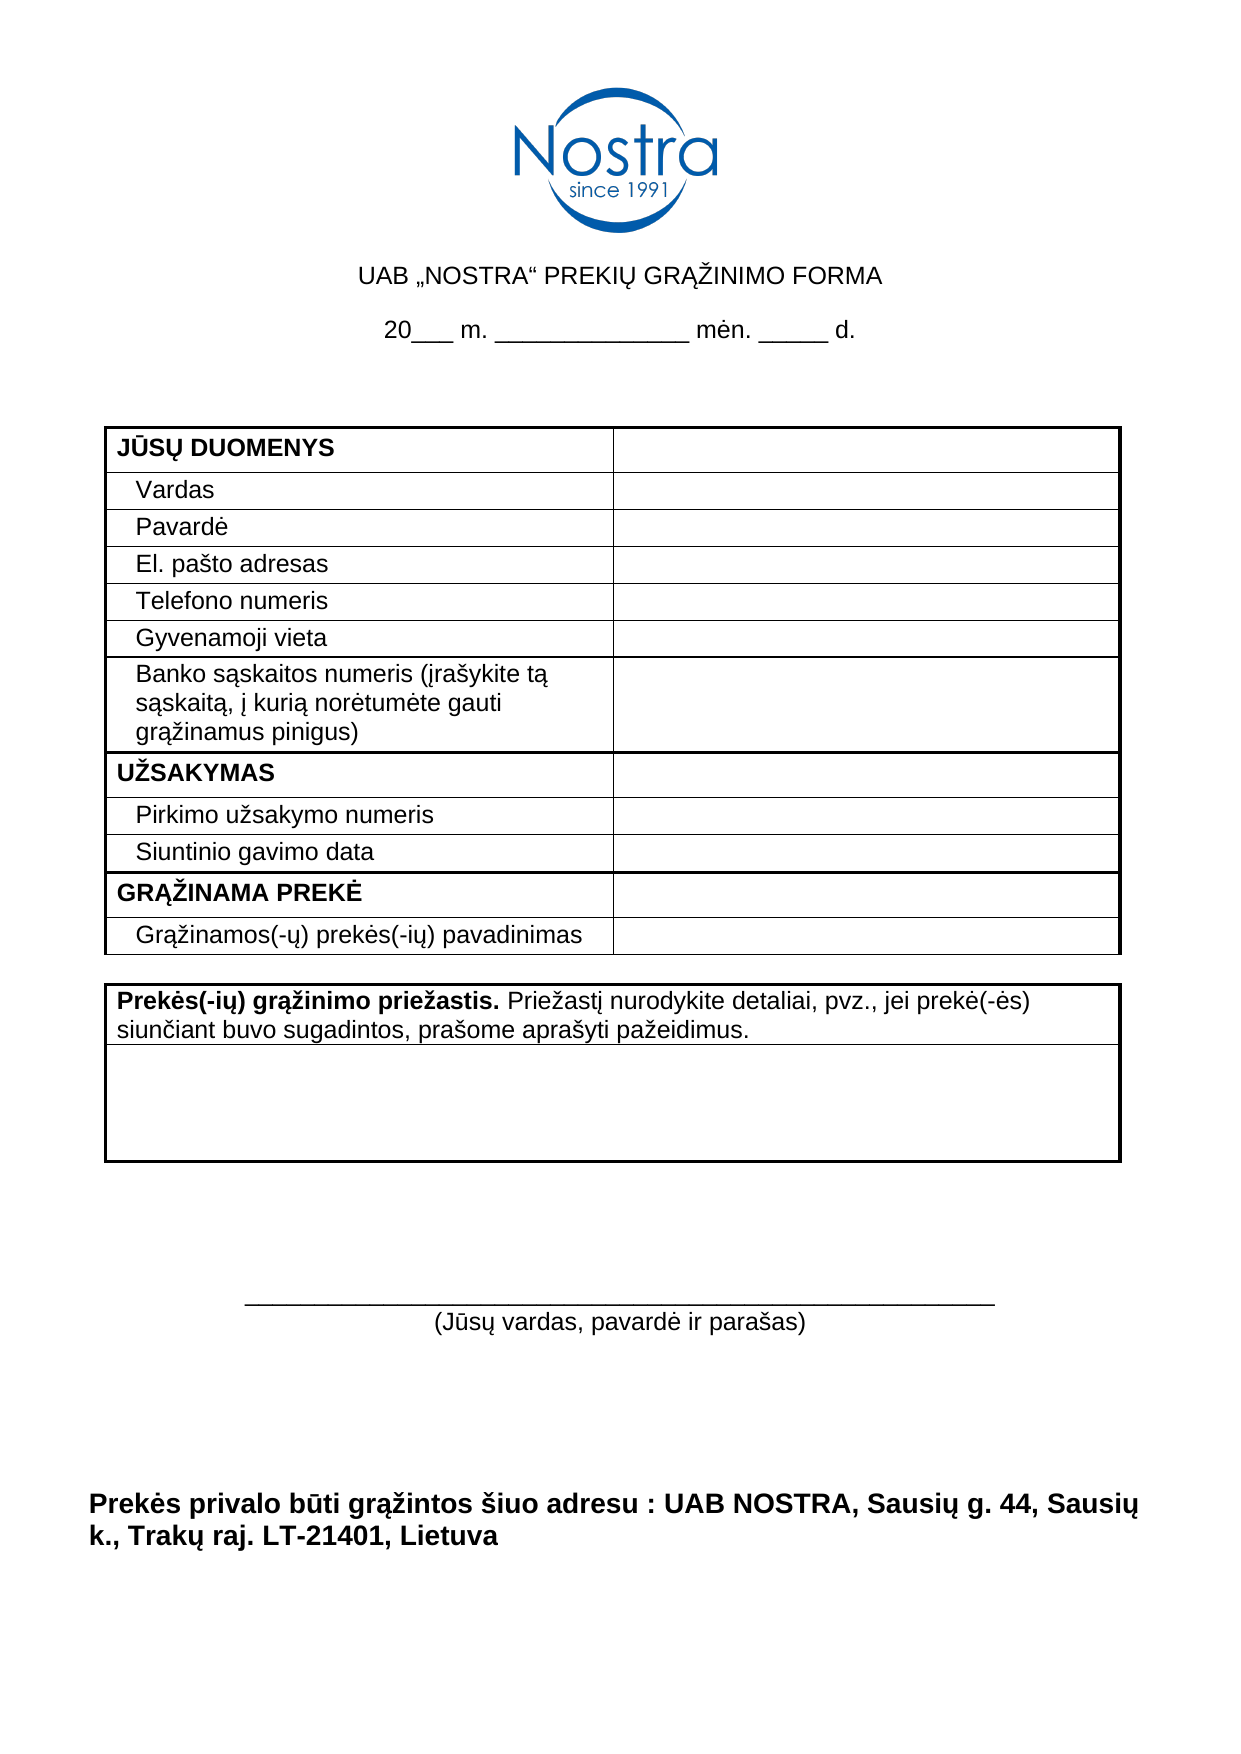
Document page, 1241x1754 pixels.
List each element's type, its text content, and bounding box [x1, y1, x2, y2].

table_cell [614, 621, 1118, 656]
text 20___ m. ______________ mėn. _____ d. [89, 315, 1152, 343]
table_cell Pirkimo užsakymo numeris [107, 798, 613, 834]
table_cell [107, 1045, 1118, 1160]
table_cell GRĄŽINAMA PREKĖ [107, 874, 613, 917]
table_cell [614, 658, 1118, 751]
table_cell [614, 584, 1118, 619]
text Prekės privalo būti grąžintos šiuo adresu : UAB NOSTRA, Sausių g. 44, Sausių k., Trakų raj. LT-21401, Lietuva [506, 1487, 1152, 1551]
table_cell Pavardė [107, 510, 613, 546]
table_cell [614, 874, 1118, 917]
table_cell [614, 798, 1118, 834]
table_header Prekės(-ių) grąžinimo priežastis. Priežastį nurodykite detaliai, pvz., jei prekė(-ės) siunčiant buvo sugadintos, prašome aprašyti pažeidimus. [107, 986, 1118, 1044]
text (Jūsų vardas, pavardė ir parašas) [89, 1307, 1152, 1336]
table_cell [614, 510, 1118, 546]
table_cell Siuntinio gavimo data [107, 835, 613, 871]
table_header [614, 429, 1118, 472]
text UAB „NOSTRA“ PREKIŲ GRĄŽINIMO FORMA [89, 261, 1152, 290]
table_cell [614, 918, 1118, 953]
text ______________________________________________________ [89, 1278, 1152, 1307]
table_cell Vardas [107, 473, 613, 509]
picture [483, 87, 757, 233]
table_cell El. pašto adresas [107, 547, 613, 583]
table_cell Gyvenamoji vieta [107, 621, 613, 656]
table_cell [614, 547, 1118, 583]
table_cell UŽSAKYMAS [107, 754, 613, 797]
table_cell [614, 835, 1118, 871]
table_cell [614, 754, 1118, 797]
table_cell Telefono numeris [107, 584, 613, 619]
table_cell Banko sąskaitos numeris (įrašykite tą sąskaitą, į kurią norėtumėte gauti grąžinamus pinigus) [107, 658, 613, 751]
table_cell [614, 473, 1118, 509]
table_header JŪSŲ DUOMENYS [107, 429, 613, 472]
table_cell Grąžinamos(-ų) prekės(-ių) pavadinimas [107, 918, 613, 953]
